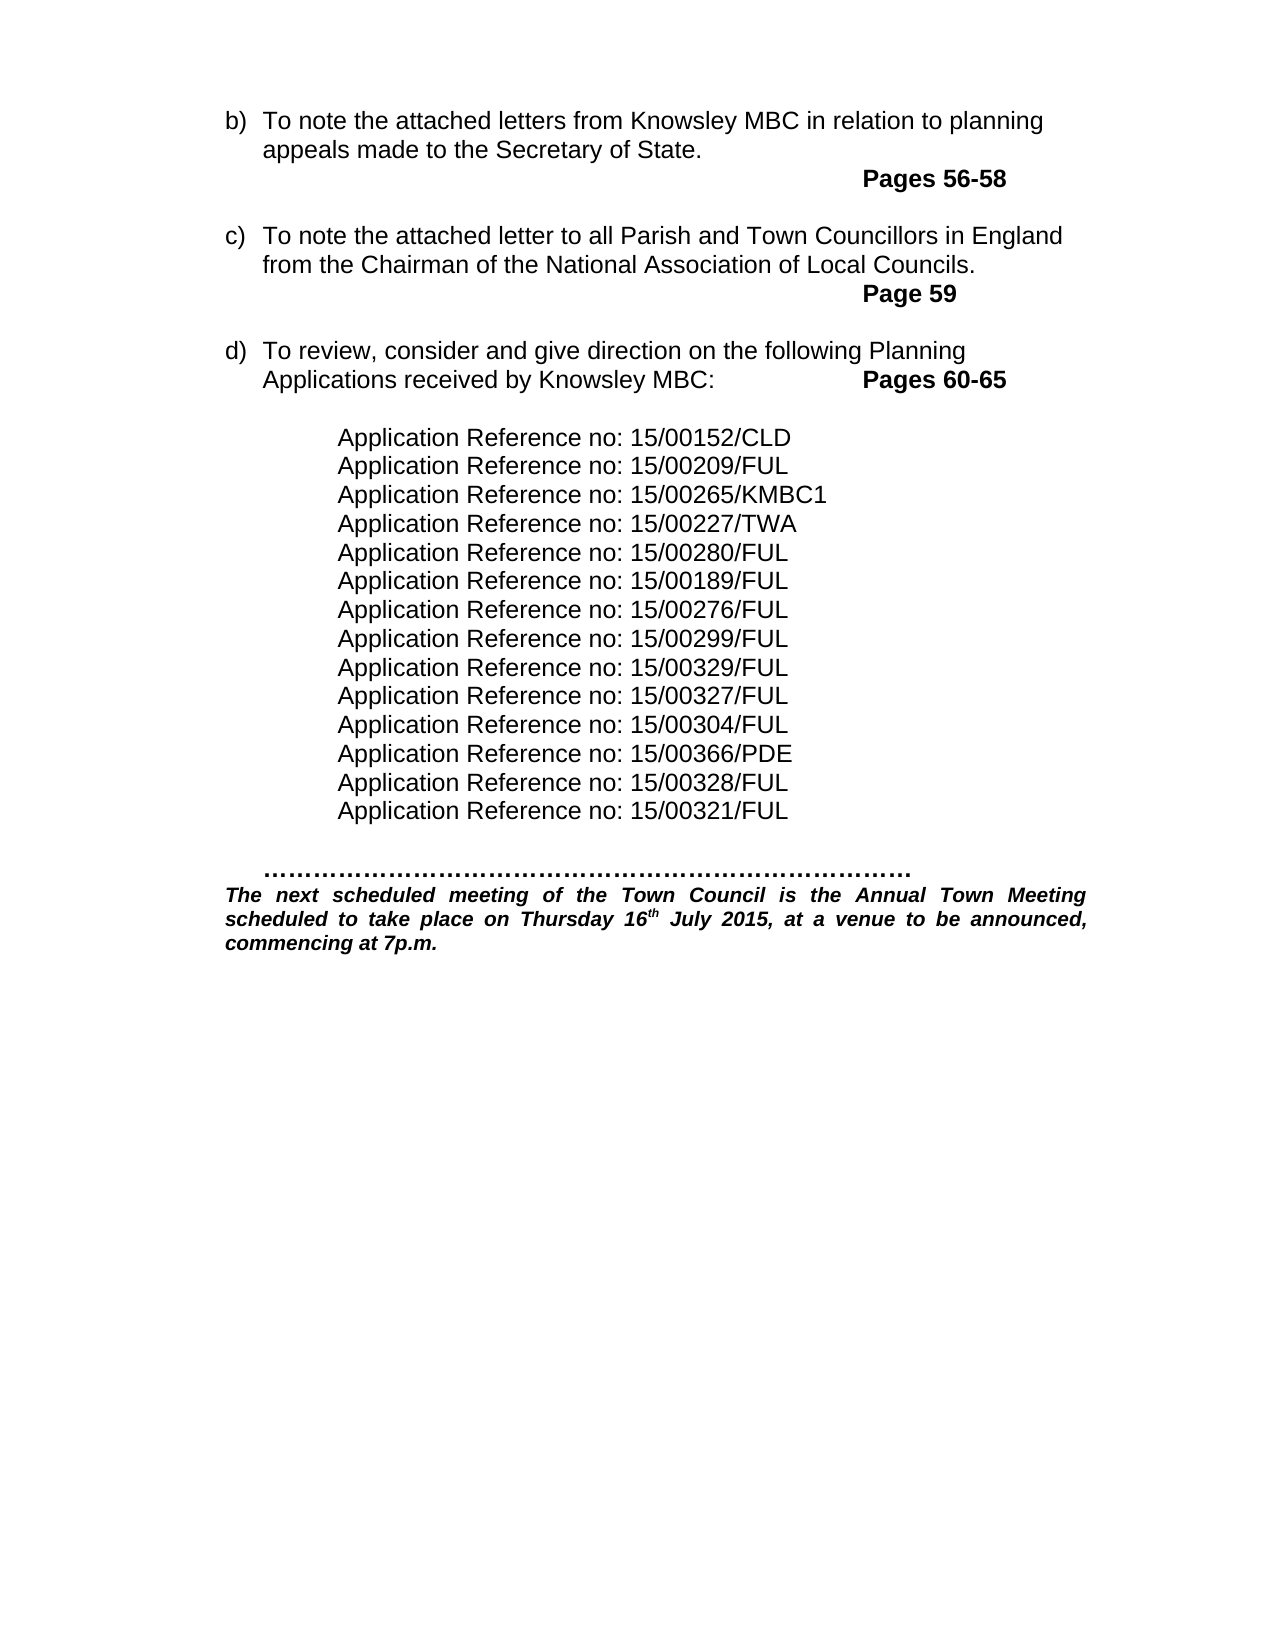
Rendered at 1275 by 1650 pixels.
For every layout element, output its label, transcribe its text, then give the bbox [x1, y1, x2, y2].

list To note the attached letter to all Parish and Town Councillors in England from the Chairman of the National Association of Local Councils. [225, 221, 1088, 279]
text Application Reference no: 15/00304/FUL [262, 710, 1088, 739]
text Application Reference no: 15/00327/FUL [262, 681, 1088, 710]
text The next scheduled meeting of the Town Council is the Annual Town Meeting scheduled to take place on Thursday 16th July 2015, at a venue to be announced, commencing at 7p.m. [225, 883, 1088, 954]
text Application Reference no: 15/00280/FUL [262, 538, 1088, 566]
list Pages 56-58 [787, 164, 1088, 193]
list To note the attached letters from Knowsley MBC in relation to planning appeals made to the Secretary of State. [225, 106, 1088, 164]
text Application Reference no: 15/00227/TWA [262, 509, 1088, 538]
text Application Reference no: 15/00329/FUL [262, 653, 1088, 681]
text Application Reference no: 15/00328/FUL [262, 768, 1088, 796]
text Application Reference no: 15/00152/CLD [262, 423, 1088, 451]
text Application Reference no: 15/00265/KMBC1 [262, 480, 1088, 509]
text Application Reference no: 15/00209/FUL [262, 451, 1088, 480]
list To review, consider and give direction on the following Planning Applications received by Knowsley MBC: Pages 60-65 [225, 336, 1088, 394]
text Application Reference no: 15/00189/FUL [262, 566, 1088, 595]
text Application Reference no: 15/00299/FUL [262, 624, 1088, 653]
text Application Reference no: 15/00321/FUL [262, 796, 1088, 825]
text Application Reference no: 15/00366/PDE [262, 739, 1088, 768]
list Page 59 [787, 279, 1088, 308]
text …………………………………………………………………… [262, 854, 1088, 883]
text Application Reference no: 15/00276/FUL [262, 595, 1088, 624]
